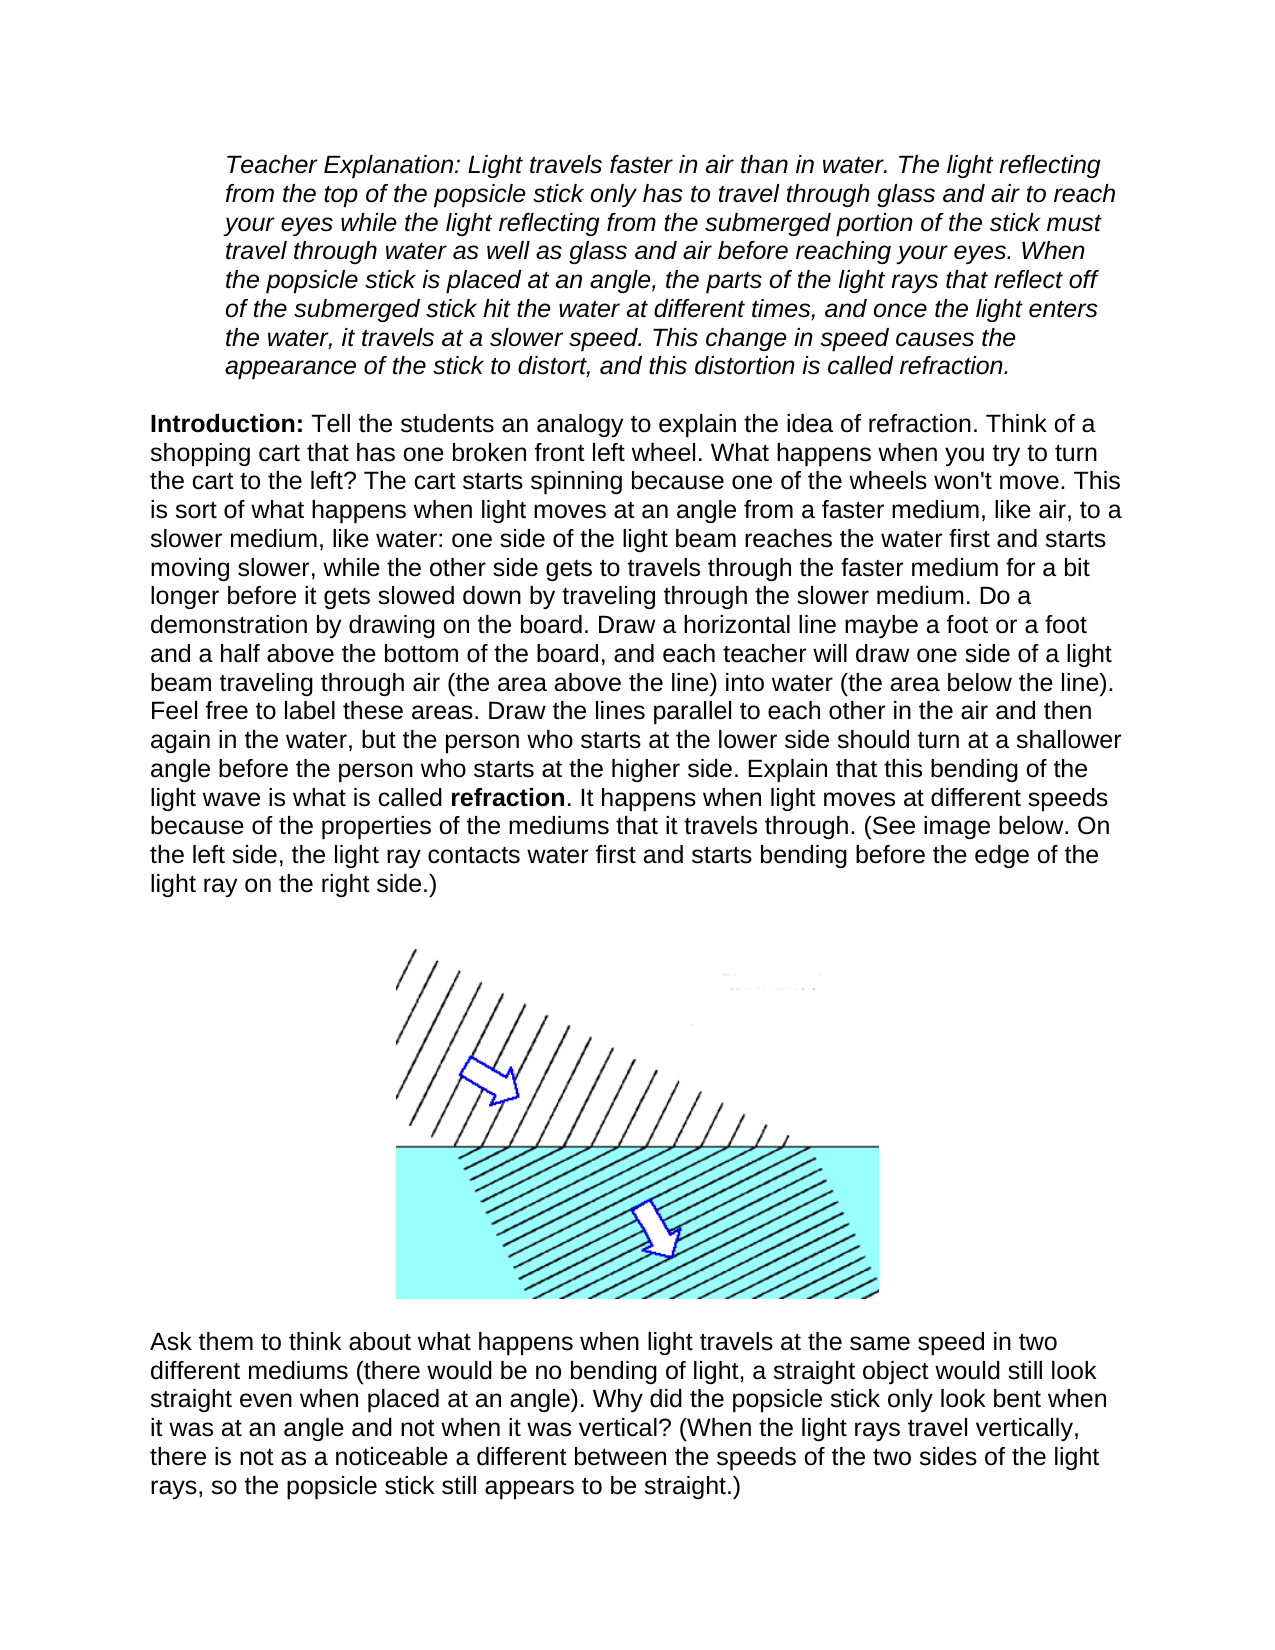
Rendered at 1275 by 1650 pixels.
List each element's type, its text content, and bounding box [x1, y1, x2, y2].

text Teacher Explanation: Light travels faster in air than in water. The light reflecting from the top of the popsicle stick only has to travel through glass and air to reach your eyes while the light reflecting from the submerged portion of the stick must travel through water as well as glass and air before reaching your eyes. When the popsicle stick is placed at an angle, the parts of the light rays that reflect off of the submerged stick hit the water at different times, and once the light enters the water, it travels at a slower speed. This change in speed causes the appearance of the stick to distort, and this distortion is called refraction. [225, 150, 1125, 380]
picture [396, 926, 879, 1299]
text Introduction: Tell the students an analogy to explain the idea of refraction. Think of a shopping cart that has one broken front left wheel. What happens when you try to turn the cart to the left? The cart starts spinning because one of the wheels won't move. This is sort of what happens when light moves at an angle from a faster medium, like air, to a slower medium, like water: one side of the light beam reaches the water first and starts moving slower, while the other side gets to travels through the faster medium for a bit longer before it gets slowed down by traveling through the slower medium. Do a demonstration by drawing on the board. Draw a horizontal line maybe a foot or a foot and a half above the bottom of the board, and each teacher will draw one side of a light beam traveling through air (the area above the line) into water (the area below the line). Feel free to label these areas. Draw the lines parallel to each other in the air and then again in the water, but the person who starts at the lower side should turn at a shallower angle before the person who starts at the higher side. Explain that this bending of the light wave is what is called refraction. It happens when light moves at different speeds because of the properties of the mediums that it travels through. (See image below. On the left side, the light ray contacts water first and starts bending before the edge of the light ray on the right side.) [150, 409, 1125, 897]
text Ask them to think about what happens when light travels at the same speed in two different mediums (there would be no bending of light, a straight object would still look straight even when placed at an angle). Why did the popsicle stick only look bent when it was at an angle and not when it was vertical? (When the light rays travel vertically, there is not as a noticeable a different between the speeds of the two sides of the light rays, so the popsicle stick still appears to be straight.) [150, 1327, 1125, 1499]
